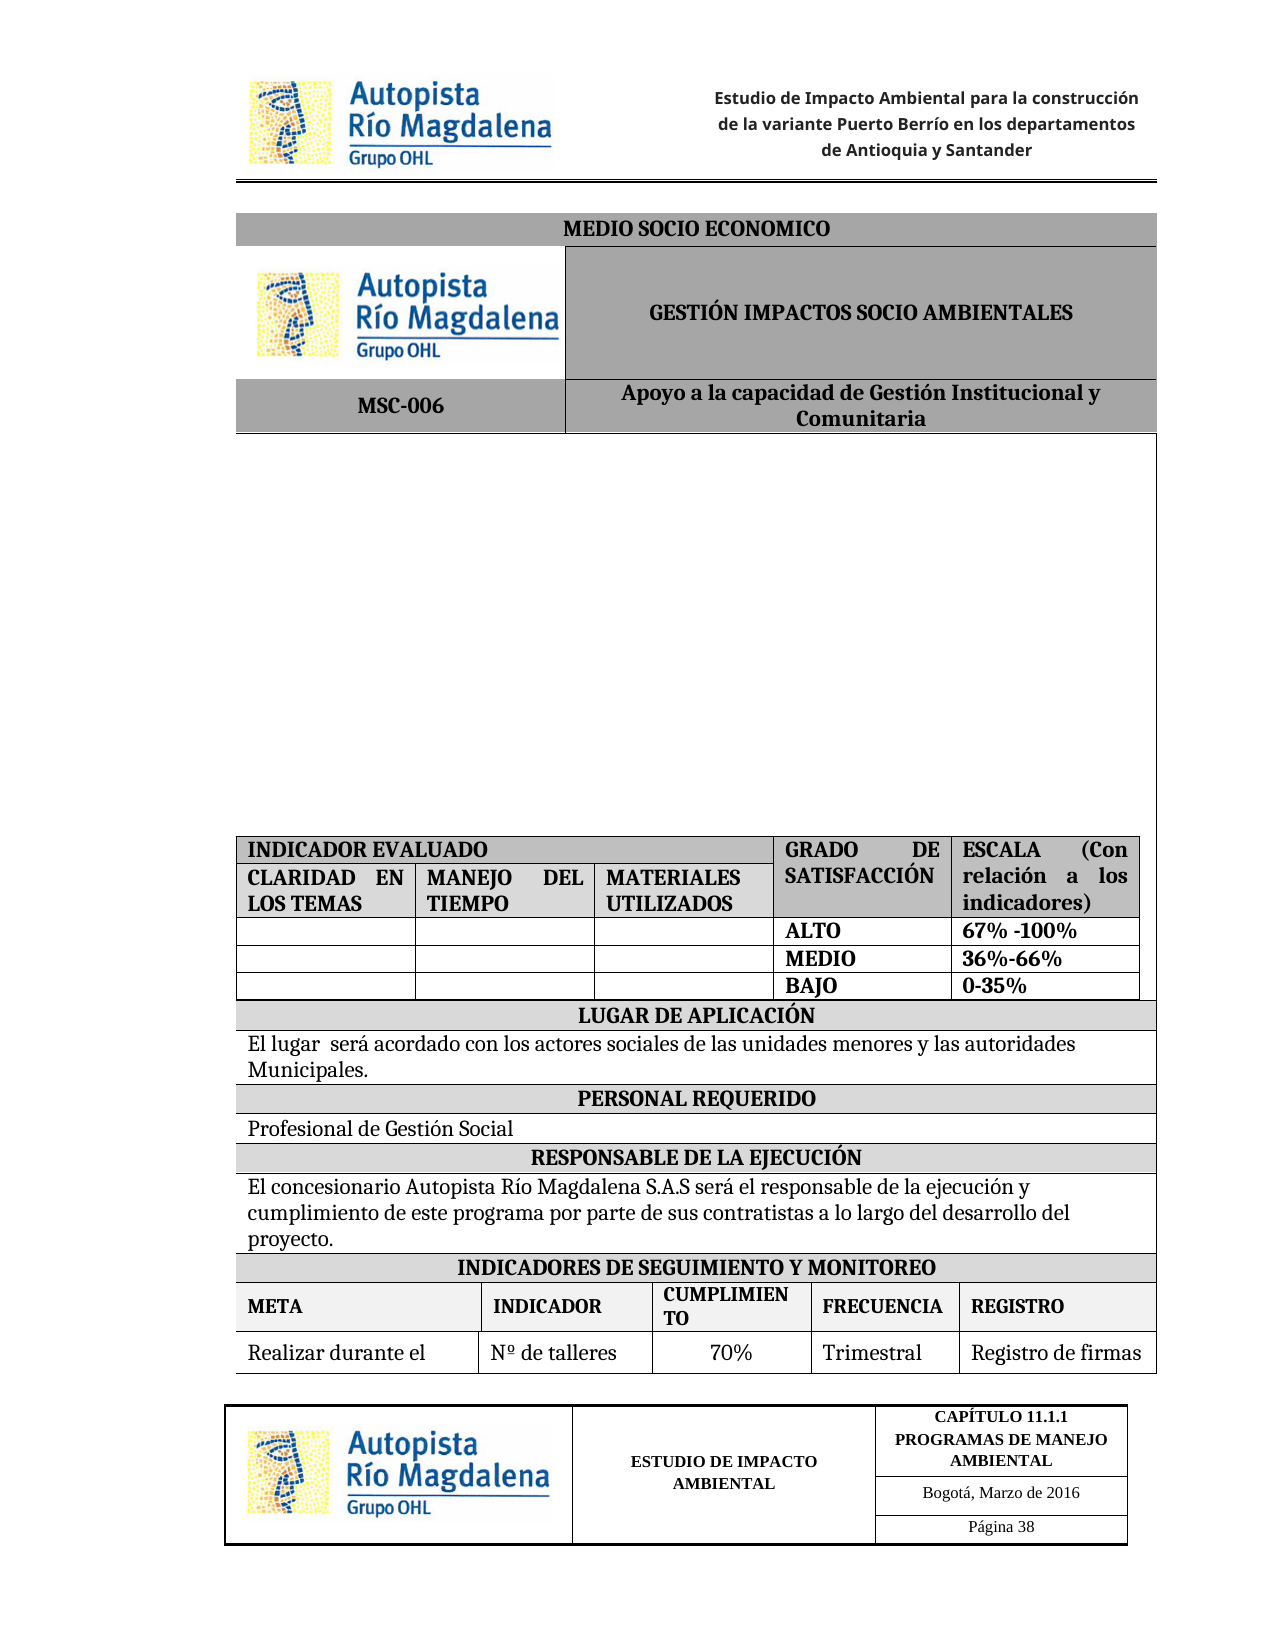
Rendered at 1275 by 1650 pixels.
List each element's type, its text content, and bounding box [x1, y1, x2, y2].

table_cell Profesional de Gestión Social [236, 1114, 1156, 1143]
table_cell El concesionario Autopista Río Magdalena S.A.S será el responsable de la ejecución y cumplimiento de este programa por parte de sus contratistas a lo largo del desarrollo del proyecto. [236, 1174, 1156, 1252]
table_cell META [236, 1283, 481, 1331]
table_cell LUGAR DE APLICACIÓN [236, 1001, 1156, 1030]
table_cell CUMPLIMIENTO [653, 1283, 811, 1331]
table_cell FRECUENCIA [812, 1283, 959, 1331]
table_cell Apoyo a la capacidad de Gestión Institucional y Comunitaria [566, 379, 1157, 432]
picture [245, 1423, 553, 1522]
table_cell El lugar será acordado con los actores sociales de las unidades menores y las autoridades Municipales. [236, 1031, 1156, 1084]
table_cell RESPONSABLE DE LA EJECUCIÓN [236, 1144, 1156, 1172]
table_cell GESTIÓN IMPACTOS SOCIO AMBIENTALES [566, 246, 1157, 379]
table_cell REGISTRO [960, 1283, 1156, 1331]
picture [255, 265, 562, 364]
table_cell Trimestral [812, 1332, 959, 1373]
table_cell MSC-006 [236, 379, 565, 432]
picture [247, 73, 555, 172]
table_cell PERSONAL REQUERIDO [236, 1085, 1156, 1113]
table_cell 70% [653, 1332, 811, 1373]
table_cell INDICADORES DE SEGUIMIENTO Y MONITOREO [236, 1254, 1156, 1282]
table_cell INDICADOR [482, 1283, 652, 1331]
table_header MEDIO SOCIO ECONOMICO [236, 213, 1157, 246]
table_cell [236, 246, 565, 379]
